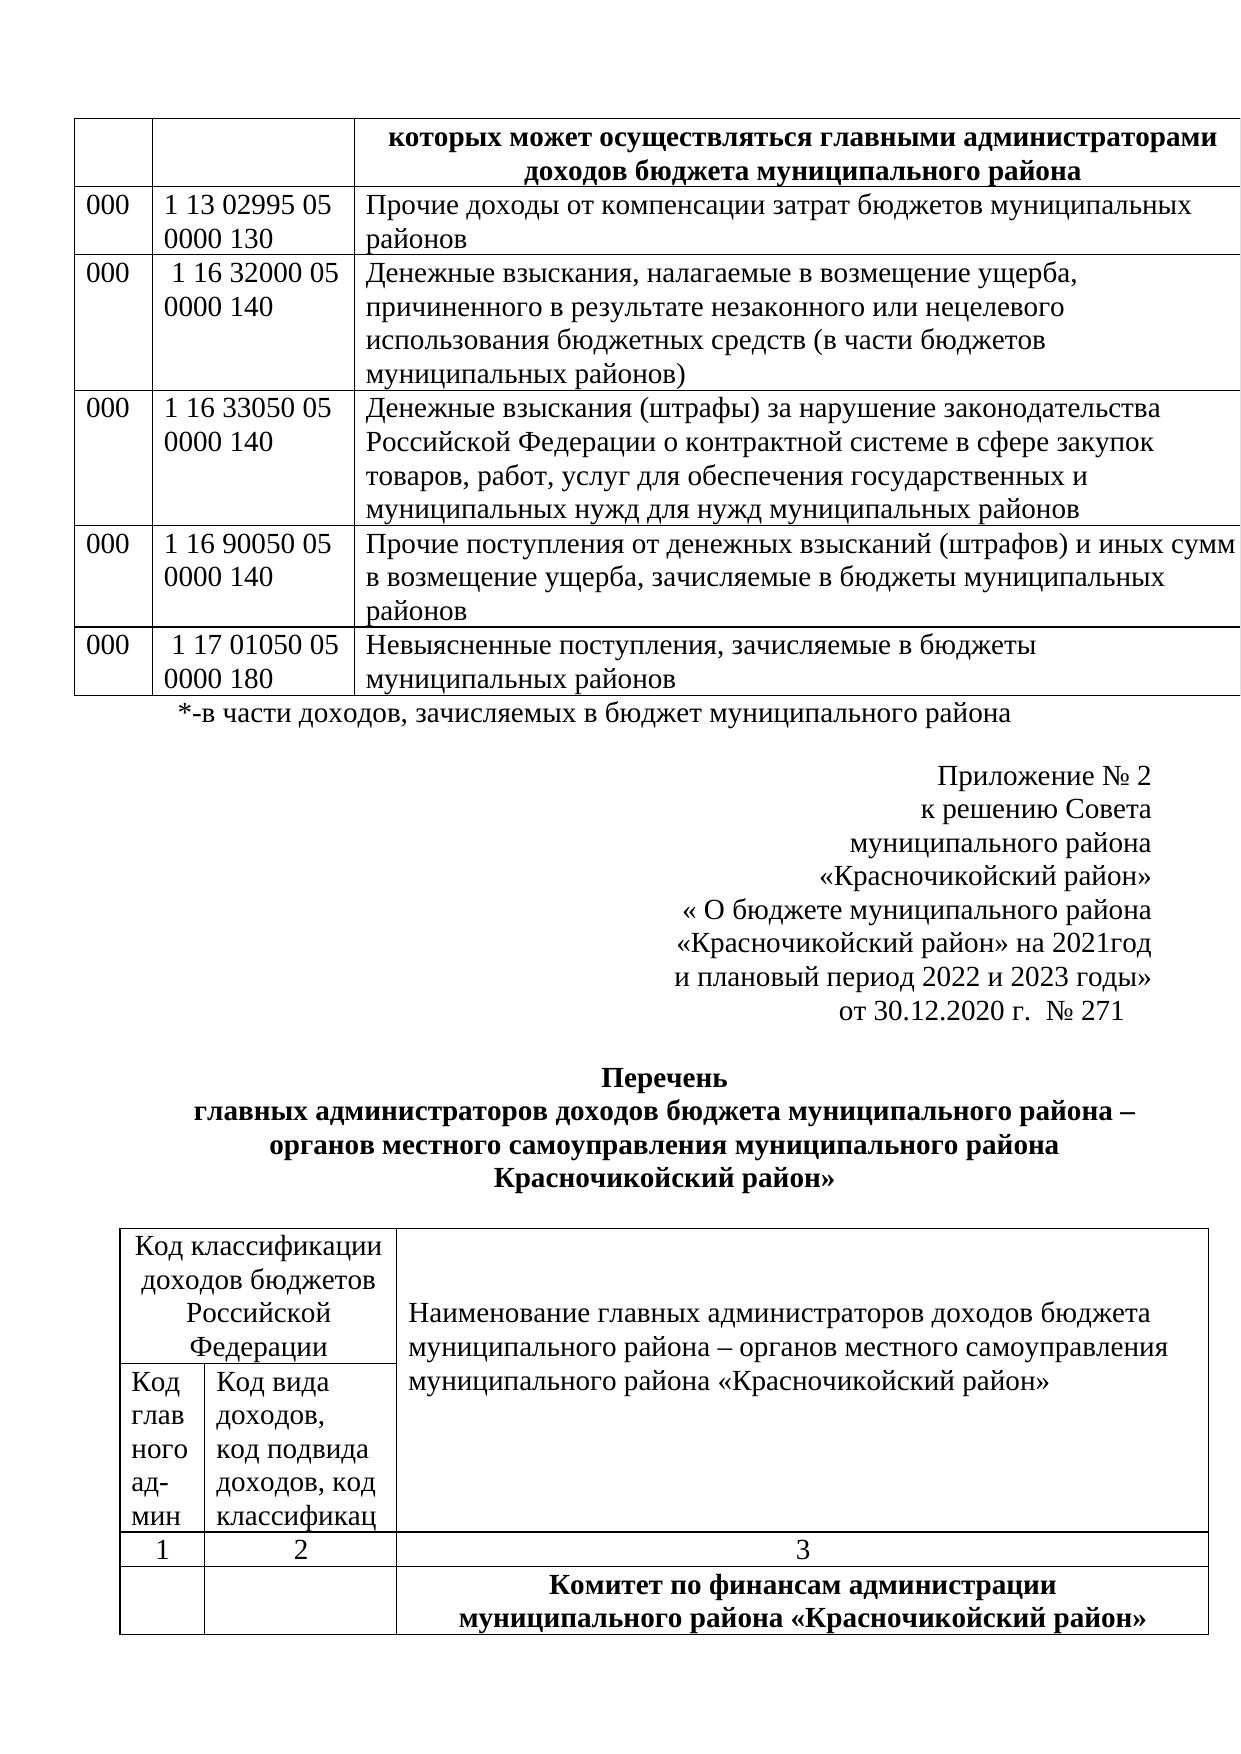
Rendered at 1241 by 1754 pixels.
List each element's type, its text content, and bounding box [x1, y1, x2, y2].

table_cell 000 [75, 187, 152, 254]
text *-в части доходов, зачисляемых в бюджет муниципального района [177, 696, 1152, 729]
text и плановый период 2022 и 2023 годы» [177, 959, 1152, 993]
table_cell Денежные взыскания (штрафы) за нарушение законодательства Российской Федерации о контрактной системе в сфере закупок товаров, работ, услуг для обеспечения государственных и муниципальных нужд для нужд муниципальных районов [355, 391, 1240, 525]
table_cell 3 [397, 1533, 1208, 1566]
table_cell Невыясненные поступления, зачисляемые в бюджеты муниципальных районов [355, 628, 1240, 694]
table_cell 1 17 01050 05 0000 180 [153, 628, 354, 694]
table_cell 2 [205, 1533, 396, 1566]
text главных администраторов доходов бюджета муниципального района – органов местного самоуправления муниципального района Красночикойский район» [177, 1093, 1152, 1194]
table_cell [205, 1567, 396, 1634]
table_cell 000 [75, 526, 152, 626]
text Перечень [177, 1060, 1152, 1093]
table_cell 000 [75, 391, 152, 525]
table_cell 1 13 02995 05 0000 130 [153, 187, 354, 254]
text к решению Совета [177, 791, 1152, 825]
table_cell [153, 119, 354, 186]
text от 30.12.2020 г. № 271 [177, 993, 1152, 1026]
table_cell Прочие доходы от компенсации затрат бюджетов муниципальных районов [355, 187, 1240, 254]
text « О бюджете муниципального района [177, 892, 1152, 926]
table_cell Код вида доходов, код подвида доходов, код классификац [205, 1364, 396, 1531]
table_cell 000 [75, 628, 152, 694]
table_cell Прочие поступления от денежных взысканий (штрафов) и иных сумм в возмещение ущерба, зачисляемые в бюджеты муниципальных районов [355, 526, 1240, 626]
table_cell 1 16 90050 05 0000 140 [153, 526, 354, 626]
table_cell 1 [121, 1533, 204, 1566]
table_cell 000 [75, 255, 152, 389]
text «Красночикойский район» [177, 858, 1152, 892]
table_cell 1 16 32000 05 0000 140 [153, 255, 354, 389]
text «Красночикойский район» на 2021год [177, 926, 1152, 959]
table_cell [75, 119, 152, 186]
table_header Код классификации доходов бюджетов Российской Федерации [121, 1229, 396, 1363]
table_cell Комитет по финансам администрации муниципального района «Красночикойский район» [397, 1567, 1208, 1634]
text Приложение № 2 [177, 758, 1152, 791]
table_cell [355, 119, 1240, 186]
table_header Наименование главных администраторов доходов бюджета муниципального района – органов местного самоуправления муниципального района «Красночикойский район» [397, 1229, 1208, 1531]
table_cell Денежные взыскания, налагаемые в возмещение ущерба, причиненного в результате незаконного или нецелевого использования бюджетных средств (в части бюджетов муниципальных районов) [355, 255, 1240, 389]
text муниципального района [177, 825, 1152, 858]
table_cell 1 16 33050 05 0000 140 [153, 391, 354, 525]
table_cell [121, 1567, 204, 1634]
table_cell Код главного ад-мин [121, 1364, 204, 1531]
